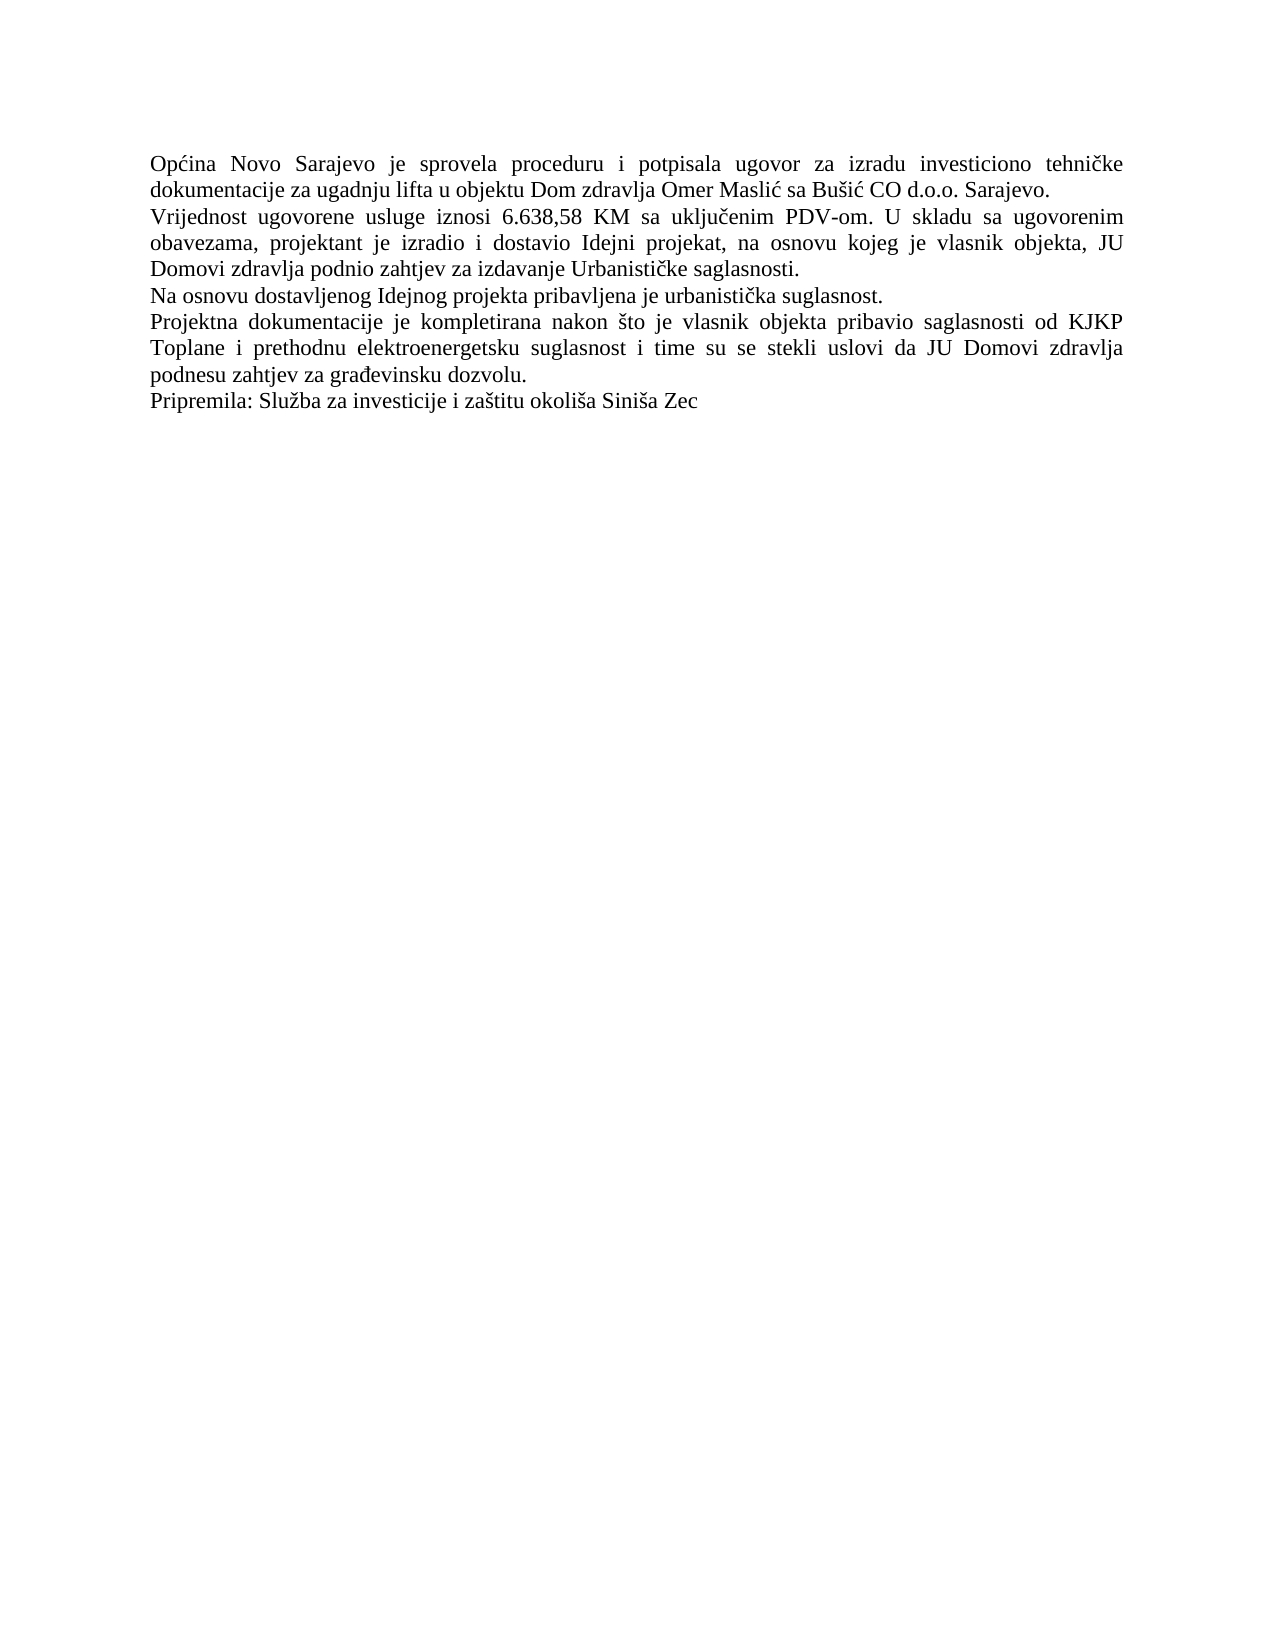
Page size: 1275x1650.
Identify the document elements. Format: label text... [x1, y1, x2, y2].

text Projektna dokumentacije je kompletirana nakon što je vlasnik objekta pribavio saglasnosti od KJKP Toplane i prethodnu elektroenergetsku suglasnost i time su se stekli uslovi da JU Domovi zdravlja podnesu zahtjev za građevinsku dozvolu. [150, 308, 1125, 387]
text Pripremila: Služba za investicije i zaštitu okoliša Siniša Zec [150, 387, 1125, 413]
text Općina Novo Sarajevo je sprovela proceduru i potpisala ugovor za izradu investiciono tehničke dokumentacije za ugadnju lifta u objektu Dom zdravlja Omer Maslić sa Bušić CO d.o.o. Sarajevo. [150, 150, 1125, 203]
text Vrijednost ugovorene usluge iznosi 6.638,58 KM sa uključenim PDV-om. U skladu sa ugovorenim obavezama, projektant je izradio i dostavio Idejni projekat, na osnovu kojeg je vlasnik objekta, JU Domovi zdravlja podnio zahtjev za izdavanje Urbanističke saglasnosti. [150, 203, 1125, 282]
text Na osnovu dostavljenog Idejnog projekta pribavljena je urbanistička suglasnost. [150, 282, 1125, 308]
